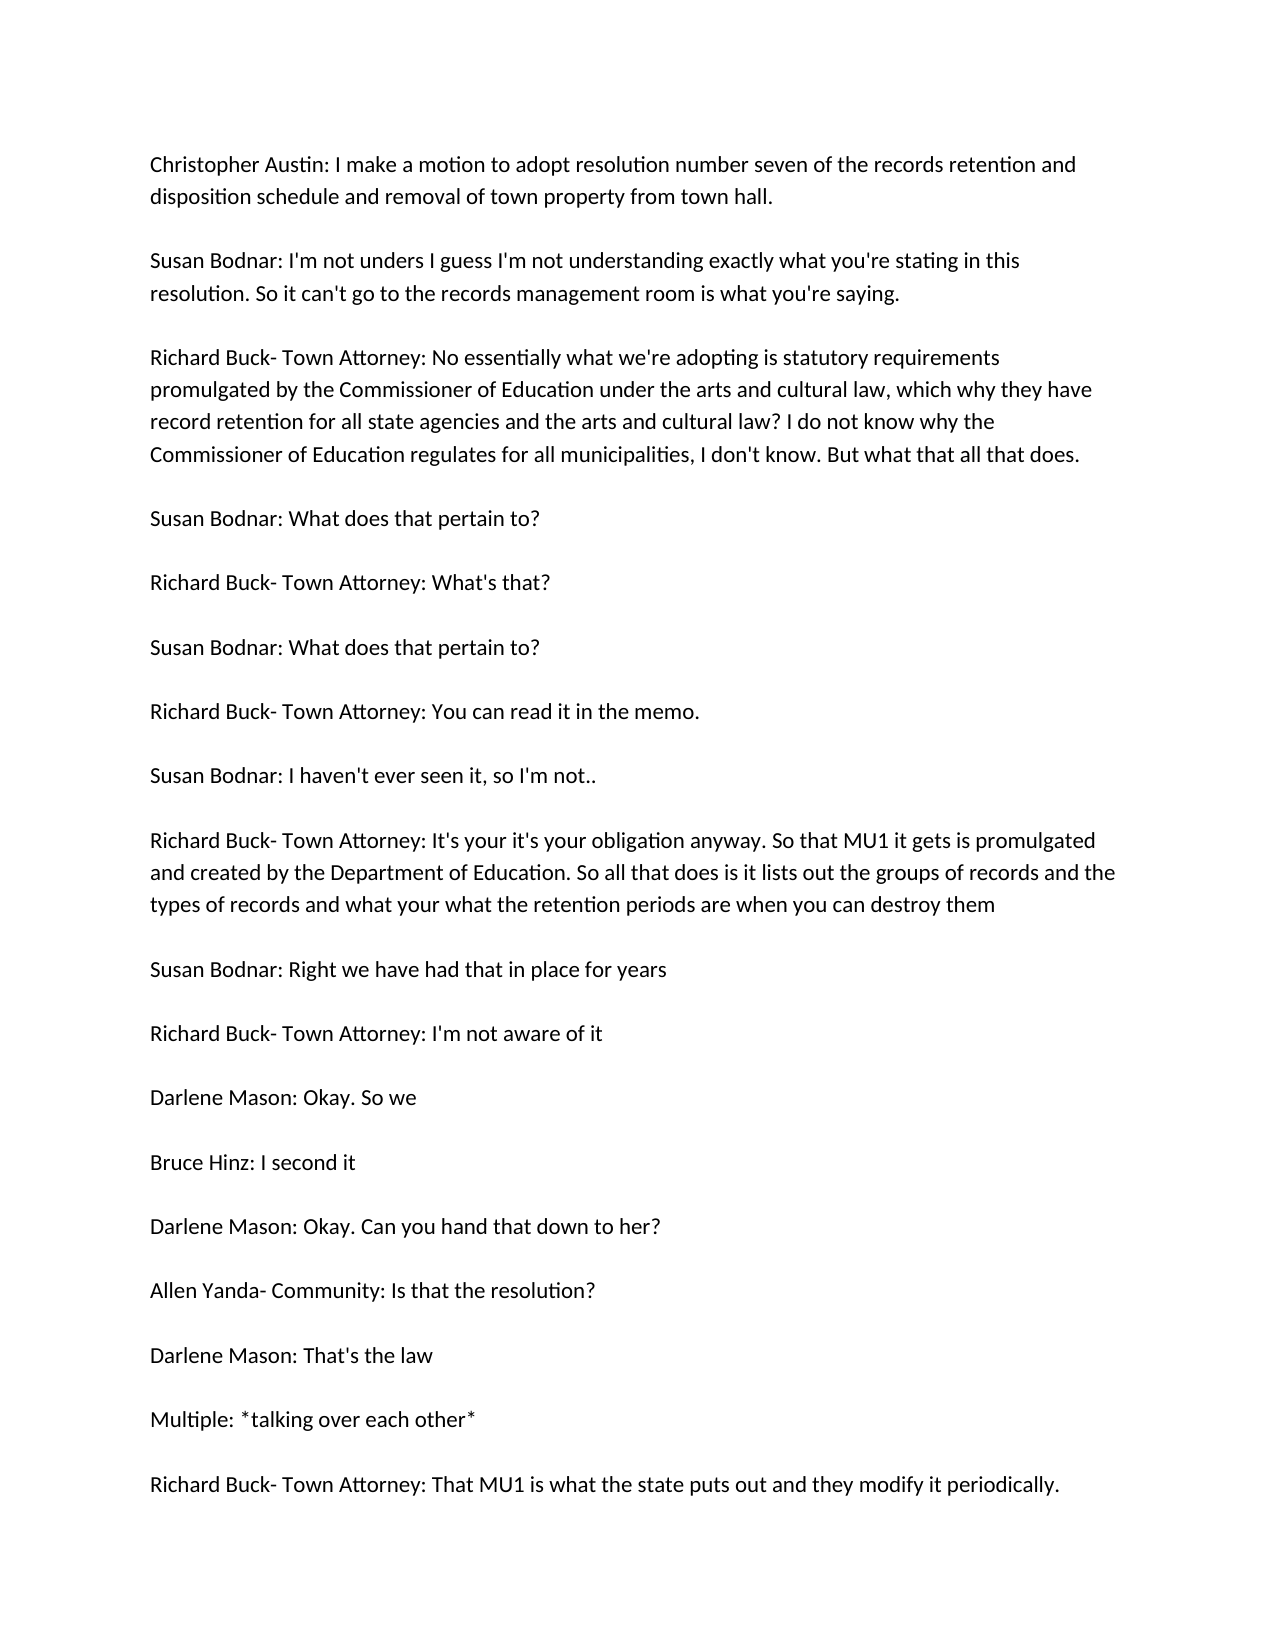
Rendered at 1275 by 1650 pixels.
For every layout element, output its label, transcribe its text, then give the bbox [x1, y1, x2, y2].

text Richard Buck- Town Attorney: That MU1 is what the state puts out and they modify it periodically. [150, 1470, 1125, 1498]
text Susan Bodnar: I haven't ever seen it, so I'm not.. [150, 762, 1125, 789]
text Susan Bodnar: Right we have had that in place for years [150, 955, 1125, 983]
text Richard Buck- Town Attorney: You can read it in the memo. [150, 697, 1125, 725]
text Richard Buck- Town Attorney: No essentially what we're adopting is statutory requirements promulgated by the Commissioner of Education under the arts and cultural law, which why they have record retention for all state agencies and the arts and cultural law? I do not know why the Commissioner of Education regulates for all municipalities, I don't know. But what that all that does. [150, 343, 1125, 468]
text Susan Bodnar: What does that pertain to? [150, 633, 1125, 661]
text Richard Buck- Town Attorney: What's that? [150, 568, 1125, 596]
text Christopher Austin: I make a motion to adopt resolution number seven of the records retention and disposition schedule and removal of town property from town hall. [150, 150, 1125, 210]
text Multiple: *talking over each other* [150, 1405, 1125, 1433]
text Darlene Mason: That's the law [150, 1341, 1125, 1369]
text Allen Yanda- Community: Is that the resolution? [150, 1277, 1125, 1304]
text Darlene Mason: Okay. So we [150, 1083, 1125, 1111]
text Richard Buck- Town Attorney: It's your it's your obligation anyway. So that MU1 it gets is promulgated and created by the Department of Education. So all that does is it lists out the groups of records and the types of records and what your what the retention periods are when you can destroy them [150, 826, 1125, 918]
text Susan Bodnar: I'm not unders I guess I'm not understanding exactly what you're stating in this resolution. So it can't go to the records management room is what you're saying. [150, 247, 1125, 307]
text Richard Buck- Town Attorney: I'm not aware of it [150, 1019, 1125, 1047]
text Darlene Mason: Okay. Can you hand that down to her? [150, 1212, 1125, 1240]
text Bruce Hinz: I second it [150, 1148, 1125, 1176]
text Susan Bodnar: What does that pertain to? [150, 504, 1125, 532]
